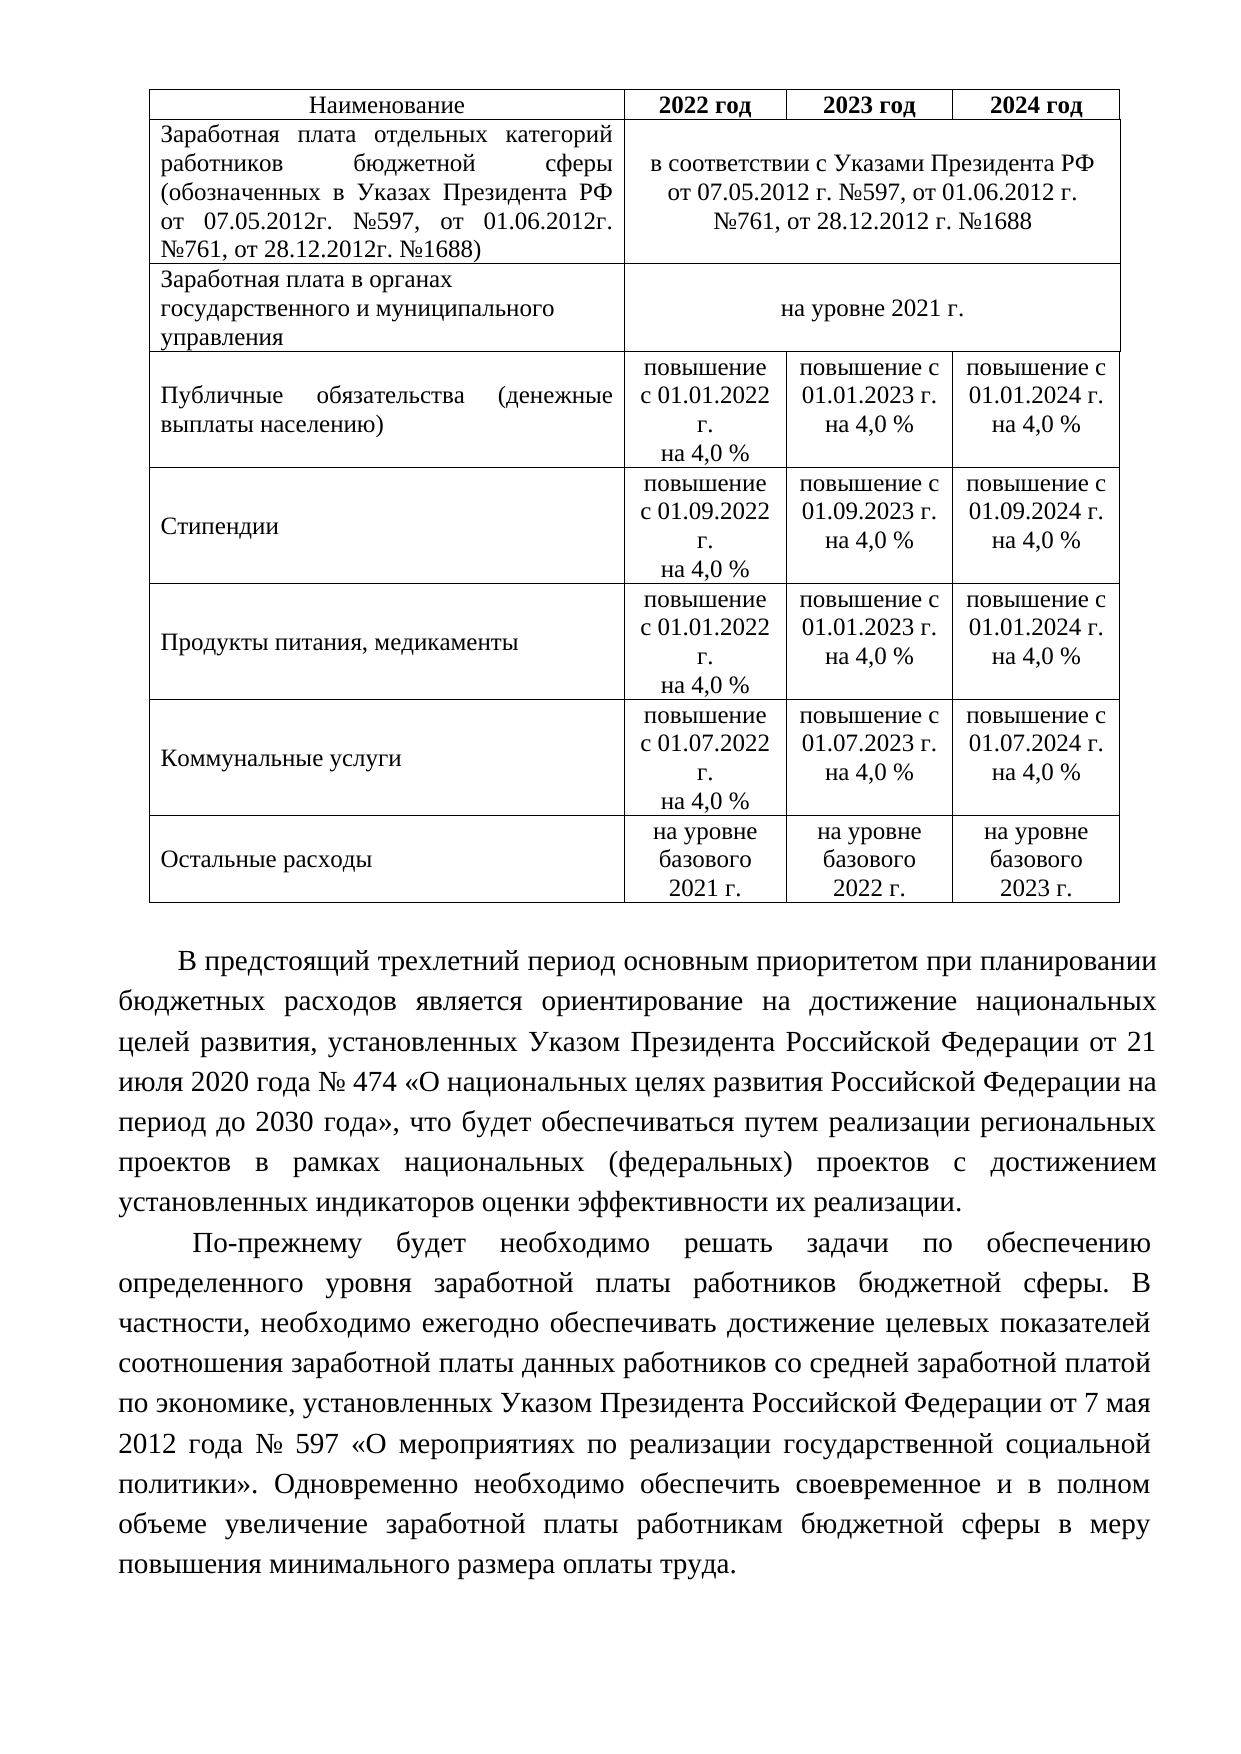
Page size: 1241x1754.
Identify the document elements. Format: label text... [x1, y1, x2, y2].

table_header 2022 год [625, 90, 786, 118]
text По-прежнему будет необходимо решать задачи по обеспечению определенного уровня заработной платы работников бюджетной сферы. В частности, необходимо ежегодно обеспечивать достижение целевых показателей соотношения заработной платы данных работников со средней заработной платой по экономике, установленных Указом Президента Российской Федерации от 7 мая 2012 года № 597 «О мероприятиях по реализации государственной социальной политики». Одновременно необходимо обеспечить своевременное и в полном объеме увеличение заработной платы работникам бюджетной сферы в меру повышения минимального размера оплаты труда. [118, 1225, 1152, 1580]
table_cell повышение с 01.01.2023 г. на 4,0 % [787, 352, 952, 467]
table_cell повышение с 01.09.2023 г. на 4,0 % [787, 468, 952, 583]
table_cell Остальные расходы [150, 816, 624, 902]
table_cell в соответствии с Указами Президента РФ от 07.05.2012 г. №597, от 01.06.2012 г. №761, от 28.12.2012 г. №1688 [625, 120, 1120, 263]
text В предстоящий трехлетний период основным приоритетом при планировании бюджетных расходов является ориентирование на достижение национальных целей развития, установленных Указом Президента Российской Федерации от 21 июля 2020 года № 474 «О национальных целях развития Российской Федерации на период до 2030 года», что будет обеспечиваться путем реализации региональных проектов в рамках национальных (федеральных) проектов с достижением установленных индикаторов оценки эффективности их реализации. [118, 943, 1157, 1218]
table_header 2024 год [953, 90, 1119, 118]
table_cell повышение с 01.01.2022 г. на 4,0 % [625, 584, 786, 699]
table_cell повышение с 01.09.2024 г. на 4,0 % [953, 468, 1119, 583]
table_cell повышение с 01.07.2023 г. на 4,0 % [787, 700, 952, 815]
table_cell повышение с 01.01.2023 г. на 4,0 % [787, 584, 952, 699]
table_cell на уровне 2021 г. [625, 264, 1120, 351]
table_cell на уровне базового 2023 г. [953, 816, 1119, 902]
table_header Наименование [150, 90, 624, 118]
table_cell Продукты питания, медикаменты [150, 584, 624, 699]
table_cell Заработная плата отдельных категорий работников бюджетной сферы (обозначенных в Указах Президента РФ от 07.05.2012г. №597, от 01.06.2012г. №761, от 28.12.2012г. №1688) [150, 120, 624, 263]
table_header 2023 год [787, 90, 952, 118]
table_cell Заработная плата в органах государственного и муниципального управления [150, 264, 624, 351]
table_cell повышение с 01.07.2024 г. на 4,0 % [953, 700, 1119, 815]
table_cell повышение с 01.01.2024 г. на 4,0 % [953, 352, 1119, 467]
table_cell повышение с 01.01.2024 г. на 4,0 % [953, 584, 1119, 699]
table_cell Публичные обязательства (денежные выплаты населению) [150, 352, 624, 467]
table_cell Стипендии [150, 468, 624, 583]
table_cell на уровне базового 2022 г. [787, 816, 952, 902]
table_cell повышение с 01.07.2022 г. на 4,0 % [625, 700, 786, 815]
table_cell повышение с 01.09.2022 г. на 4,0 % [625, 468, 786, 583]
table_cell на уровне базового 2021 г. [625, 816, 786, 902]
table_cell Коммунальные услуги [150, 700, 624, 815]
table_cell повышение с 01.01.2022 г. на 4,0 % [625, 352, 786, 467]
